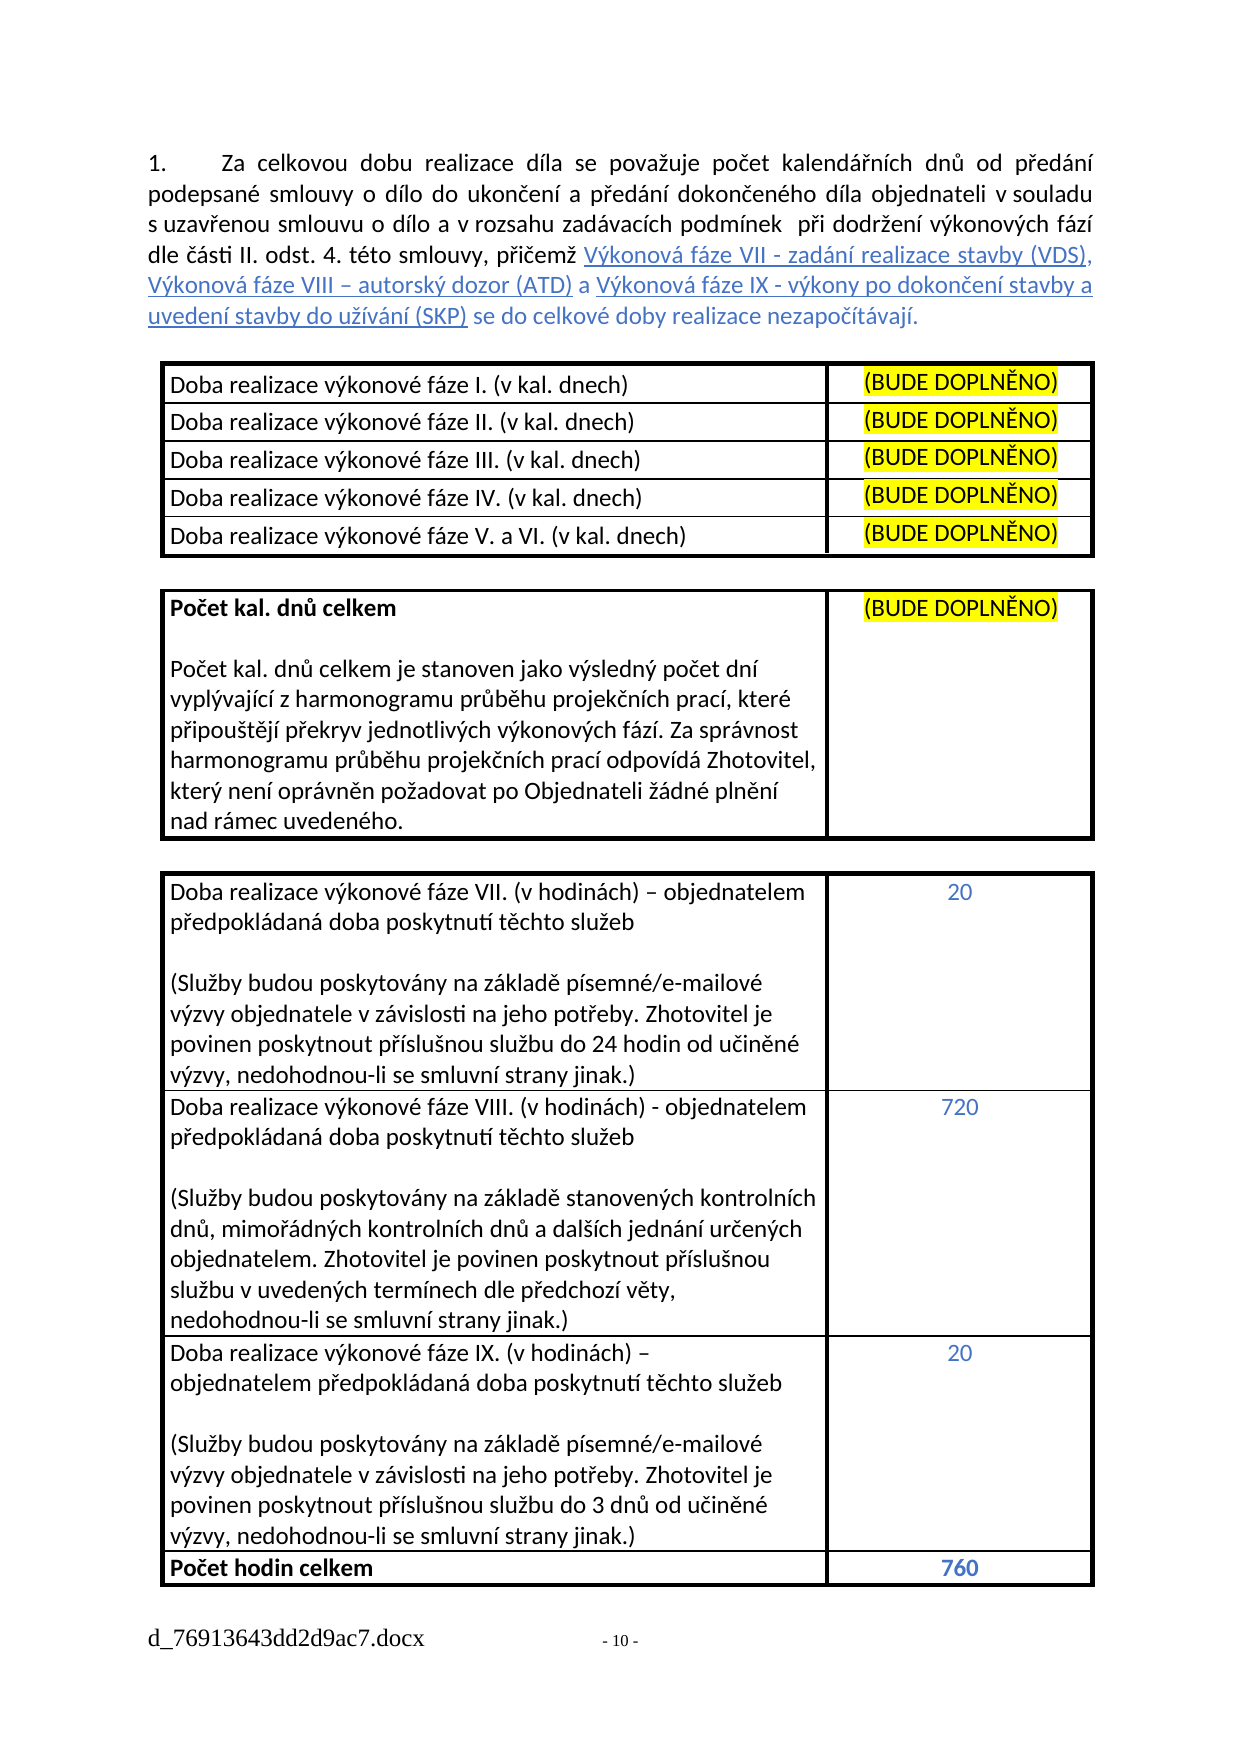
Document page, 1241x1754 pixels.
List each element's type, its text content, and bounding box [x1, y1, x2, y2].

table_header Doba realizace výkonové fáze VII. (v hodinách) – objednatelem předpokládaná doba poskytnutí těchto služeb (Služby budou poskytovány na základě písemné/e-mailové výzvy objednatele v závislosti na jeho potřeby. Zhotovitel je povinen poskytnout příslušnou službu do 24 hodin od učiněné výzvy, nedohodnou-li se smluvní strany jinak.) [165, 876, 825, 1089]
table_header (BUDE DOPLNĚNO) [829, 366, 1090, 402]
table_cell Doba realizace výkonové fáze V. a VI. (v kal. dnech) [165, 517, 825, 553]
table_cell 20 [829, 1337, 1090, 1550]
table_header Počet kal. dnů celkem Počet kal. dnů celkem je stanoven jako výsledný počet dní vyplývající z harmonogramu průběhu projekčních prací, které připouštějí překryv jednotlivých výkonových fází. Za správnost harmonogramu průběhu projekčních prací odpovídá Zhotovitel, který není oprávněn požadovat po Objednateli žádné plnění nad rámec uvedeného. [165, 592, 825, 836]
table_cell (BUDE DOPLNĚNO) [829, 404, 1090, 440]
table_cell Doba realizace výkonové fáze IV. (v kal. dnech) [165, 480, 825, 516]
table_cell (BUDE DOPLNĚNO) [829, 442, 1090, 478]
table_cell (BUDE DOPLNĚNO) [829, 517, 1090, 553]
table_header Doba realizace výkonové fáze I. (v kal. dnech) [165, 366, 825, 402]
table_cell 720 [829, 1091, 1090, 1335]
table_cell Doba realizace výkonové fáze IX. (v hodinách) – objednatelem předpokládaná doba poskytnutí těchto služeb (Služby budou poskytovány na základě písemné/e-mailové výzvy objednatele v závislosti na jeho potřeby. Zhotovitel je povinen poskytnout příslušnou službu do 3 dnů od učiněné výzvy, nedohodnou-li se smluvní strany jinak.) [165, 1337, 825, 1550]
table_cell Počet hodin celkem [165, 1552, 825, 1582]
table_cell Doba realizace výkonové fáze II. (v kal. dnech) [165, 404, 825, 440]
table_cell Doba realizace výkonové fáze III. (v kal. dnech) [165, 442, 825, 478]
table_header 20 [829, 876, 1090, 1089]
subtitle Za celkovou dobu realizace díla se považuje počet kalendářních dnů od předání podepsané smlouvy o dílo do ukončení a předání dokončeného díla objednateli v souladu s uzavřenou smlouvu o dílo a v rozsahu zadávacích podmínek při dodržení výkonových fází dle části II. odst. 4. této smlouvy, přičemž Výkonová fáze VII - zadání realizace stavby (VDS), Výkonová fáze VIII – autorský dozor (ATD) a Výkonová fáze IX - výkony po dokončení stavby a uvedení stavby do užívání (SKP) se do celkové doby realizace nezapočítávají. [148, 148, 1093, 331]
table_header (BUDE DOPLNĚNO) [829, 592, 1090, 836]
table_cell (BUDE DOPLNĚNO) [829, 480, 1090, 516]
table_cell 760 [829, 1552, 1090, 1582]
table_cell Doba realizace výkonové fáze VIII. (v hodinách) - objednatelem předpokládaná doba poskytnutí těchto služeb (Služby budou poskytovány na základě stanovených kontrolních dnů, mimořádných kontrolních dnů a dalších jednání určených objednatelem. Zhotovitel je povinen poskytnout příslušnou službu v uvedených termínech dle předchozí věty, nedohodnou-li se smluvní strany jinak.) [165, 1091, 825, 1335]
